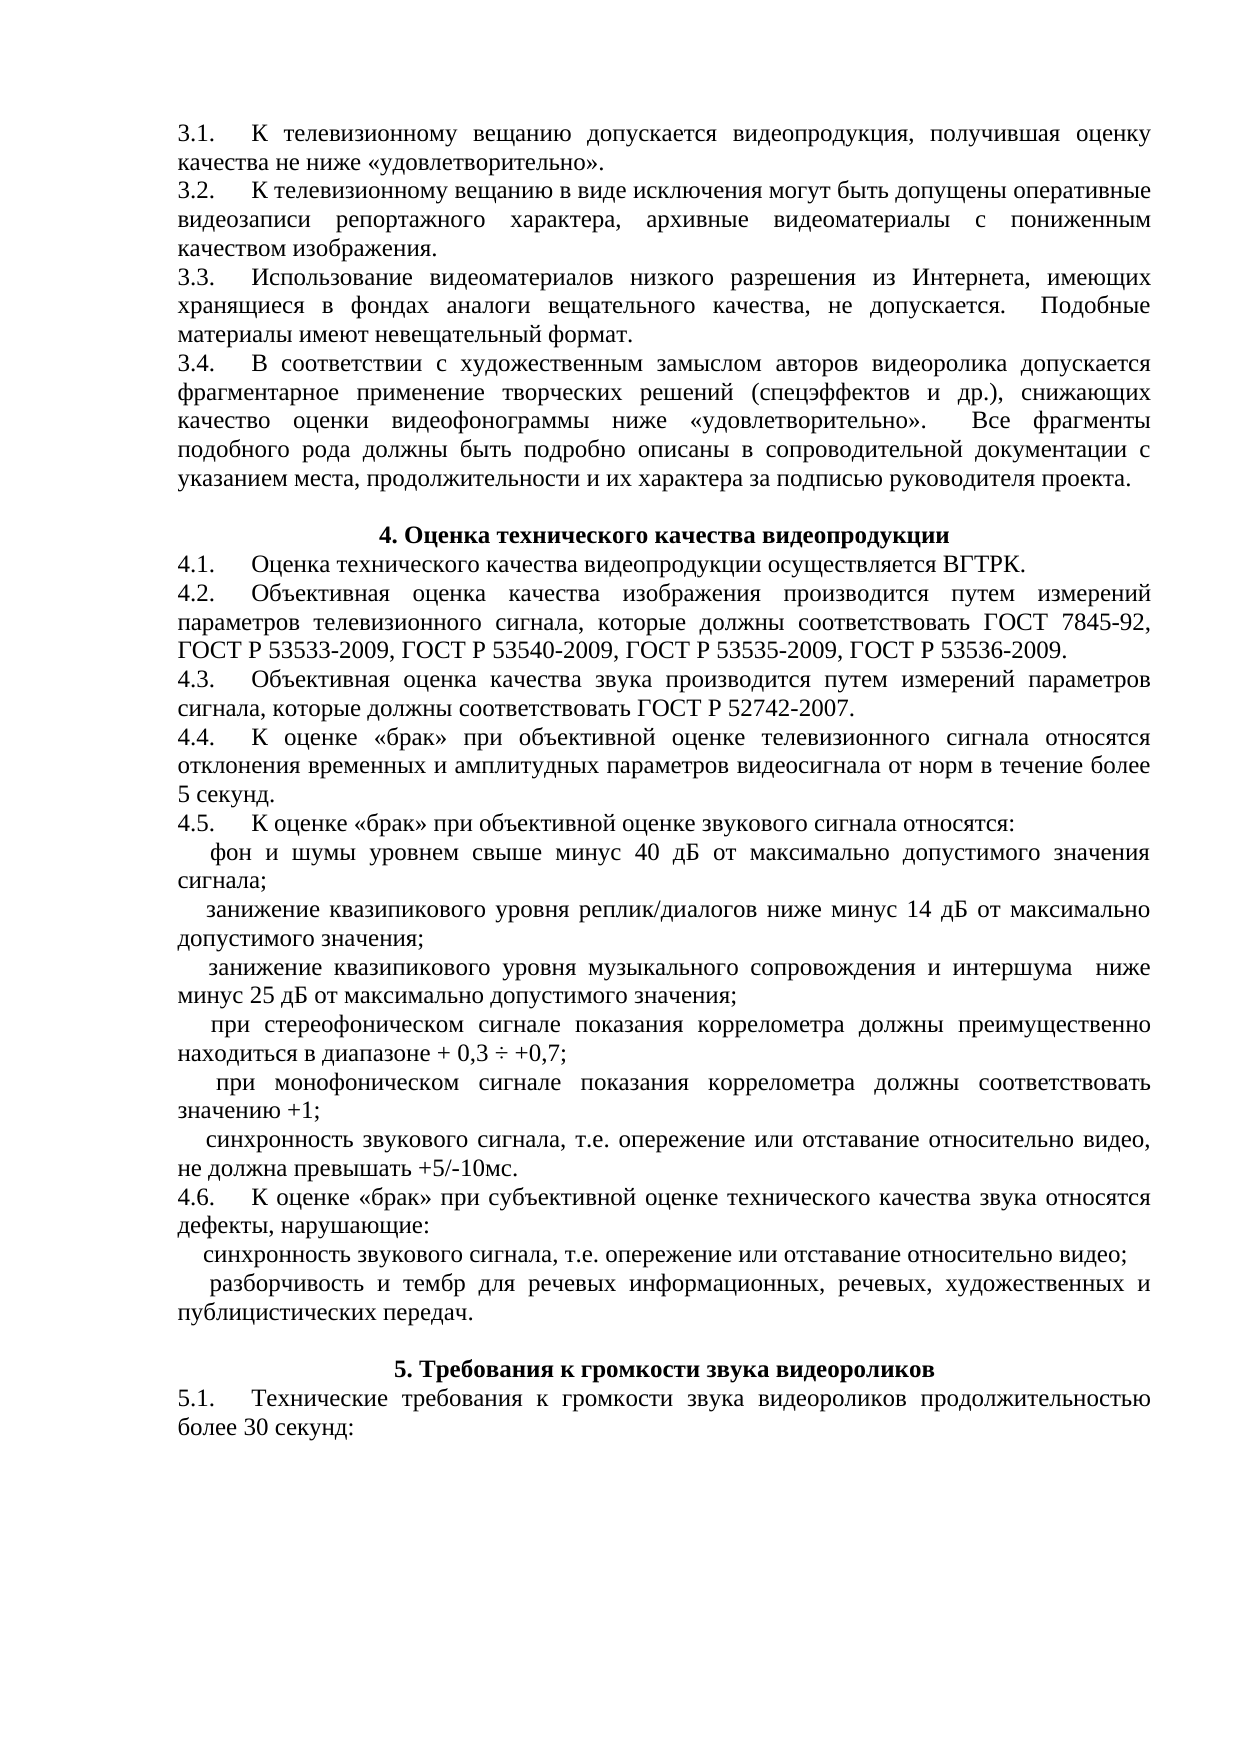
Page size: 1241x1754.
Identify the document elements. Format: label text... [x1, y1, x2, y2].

text 4.3. Объективная оценка качества звука производится путем измерений параметров сигнала, которые должны соответствовать ГОСТ Р 52742-2007. [177, 664, 1152, 722]
text 5.1. Технические требования к громкости звука видеороликов продолжительностью более 30 секунд: [177, 1383, 1152, 1441]
text  разборчивость и тембр для речевых информационных, речевых, художественных и публицистических передач. [177, 1268, 1152, 1326]
text  фон и шумы уровнем свыше минус 40 дБ от максимально допустимого значения сигнала; [177, 837, 1152, 894]
text  занижение квазипикового уровня реплик/диалогов ниже минус 14 дБ от максимально допустимого значения; [177, 894, 1152, 952]
text 3.2. К телевизионному вещанию в виде исключения могут быть допущены оперативные видеозаписи репортажного характера, архивные видеоматериалы с пониженным качеством изображения. [177, 176, 1152, 262]
text 4.4. К оценке «брак» при объективной оценке телевизионного сигнала относятся отклонения временных и амплитудных параметров видеосигнала от норм в течение более 5 секунд. [177, 722, 1152, 808]
text  синхронность звукового сигнала, т.е. опережение или отставание относительно видео; [177, 1239, 1152, 1268]
text 3.3. Использование видеоматериалов низкого разрешения из Интернета, имеющих хранящиеся в фондах аналоги вещательного качества, не допускается. Подобные материалы имеют невещательный формат. [177, 262, 1152, 348]
text 3.1. К телевизионному вещанию допускается видеопродукция, получившая оценку качества не ниже «удовлетворительно». [177, 118, 1152, 176]
text 3.4. В соответствии с художественным замыслом авторов видеоролика допускается фрагментарное применение творческих решений (спецэффектов и др.), снижающих качество оценки видеофонограммы ниже «удовлетворительно». Все фрагменты подобного рода должны быть подробно описаны в сопроводительной документации с указанием места, продолжительности и их характера за подписью руководителя проекта. [177, 348, 1152, 492]
text 4.2. Объективная оценка качества изображения производится путем измерений параметров телевизионного сигнала, которые должны соответствовать ГОСТ 7845-92, ГОСТ Р 53533-2009, ГОСТ Р 53540-2009, ГОСТ Р 53535-2009, ГОСТ Р 53536-2009. [177, 578, 1152, 664]
text 4.6. К оценке «брак» при субъективной оценке технического качества звука относятся дефекты, нарушающие: [177, 1182, 1152, 1239]
text  синхронность звукового сигнала, т.е. опережение или отставание относительно видео, не должна превышать +5/-10мс. [177, 1124, 1152, 1182]
text  при стереофоническом сигнале показания коррелометра должны преимущественно находиться в диапазоне + 0,3 ÷ +0,7; [177, 1009, 1152, 1067]
text  при монофоническом сигнале показания коррелометра должны соответствовать значению +1; [177, 1067, 1152, 1124]
text 4.1. Оценка технического качества видеопродукции осуществляется ВГТРК. [177, 549, 1152, 578]
text 4.5. К оценке «брак» при объективной оценке звукового сигнала относятся: [177, 808, 1152, 837]
text 5. Требования к громкости звука видеороликов [177, 1354, 1152, 1383]
text  занижение квазипикового уровня музыкального сопровождения и интершума ниже минус 25 дБ от максимально допустимого значения; [177, 952, 1152, 1009]
text 4. Оценка технического качества видеопродукции [177, 521, 1152, 549]
